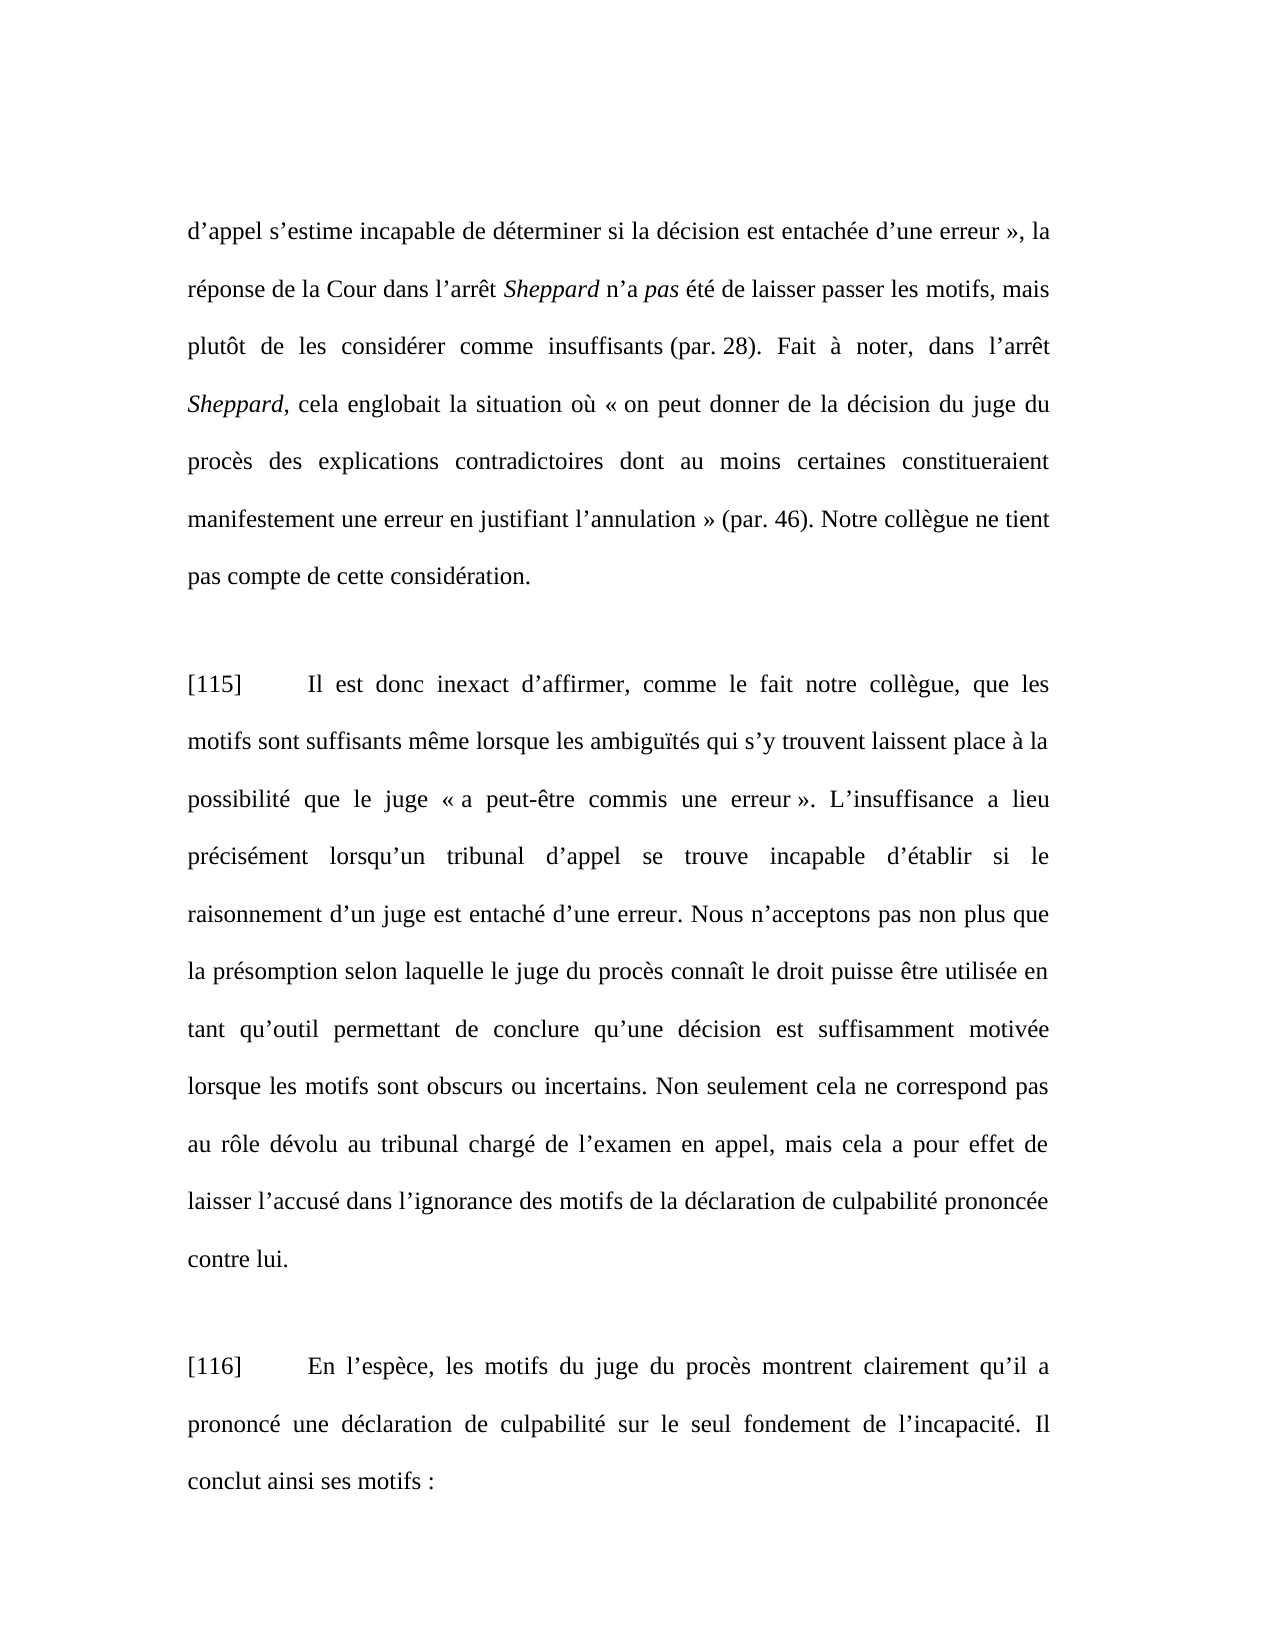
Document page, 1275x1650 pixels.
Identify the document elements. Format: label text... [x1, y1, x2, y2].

text En l’espèce, les motifs du juge du procès montrent clairement qu’il a prononcé une déclaration de culpabilité sur le seul fondement de l’incapacité. Il conclut ainsi ses motifs : [187, 1351, 1050, 1495]
text Il est donc inexact d’affirmer, comme le fait notre collègue, que les motifs sont suffisants même lorsque les ambiguïtés qui s’y trouvent laissent place à la possibilité que le juge « a peut-être commis une erreur ». L’insuffisance a lieu précisément lorsqu’un tribunal d’appel se trouve incapable d’établir si le raisonnement d’un juge est entaché d’une erreur. Nous n’acceptons pas non plus que la présomption selon laquelle le juge du procès connaît le droit puisse être utilisée en tant qu’outil permettant de conclure qu’une décision est suffisamment motivée lorsque les motifs sont obscurs ou incertains. Non seulement cela ne correspond pas au rôle dévolu au tribunal chargé de l’examen en appel, mais cela a pour effet de laisser l’accusé dans l’ignorance des motifs de la déclaration de culpabilité prononcée contre lui. [187, 669, 1050, 1273]
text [187, 216, 1050, 590]
